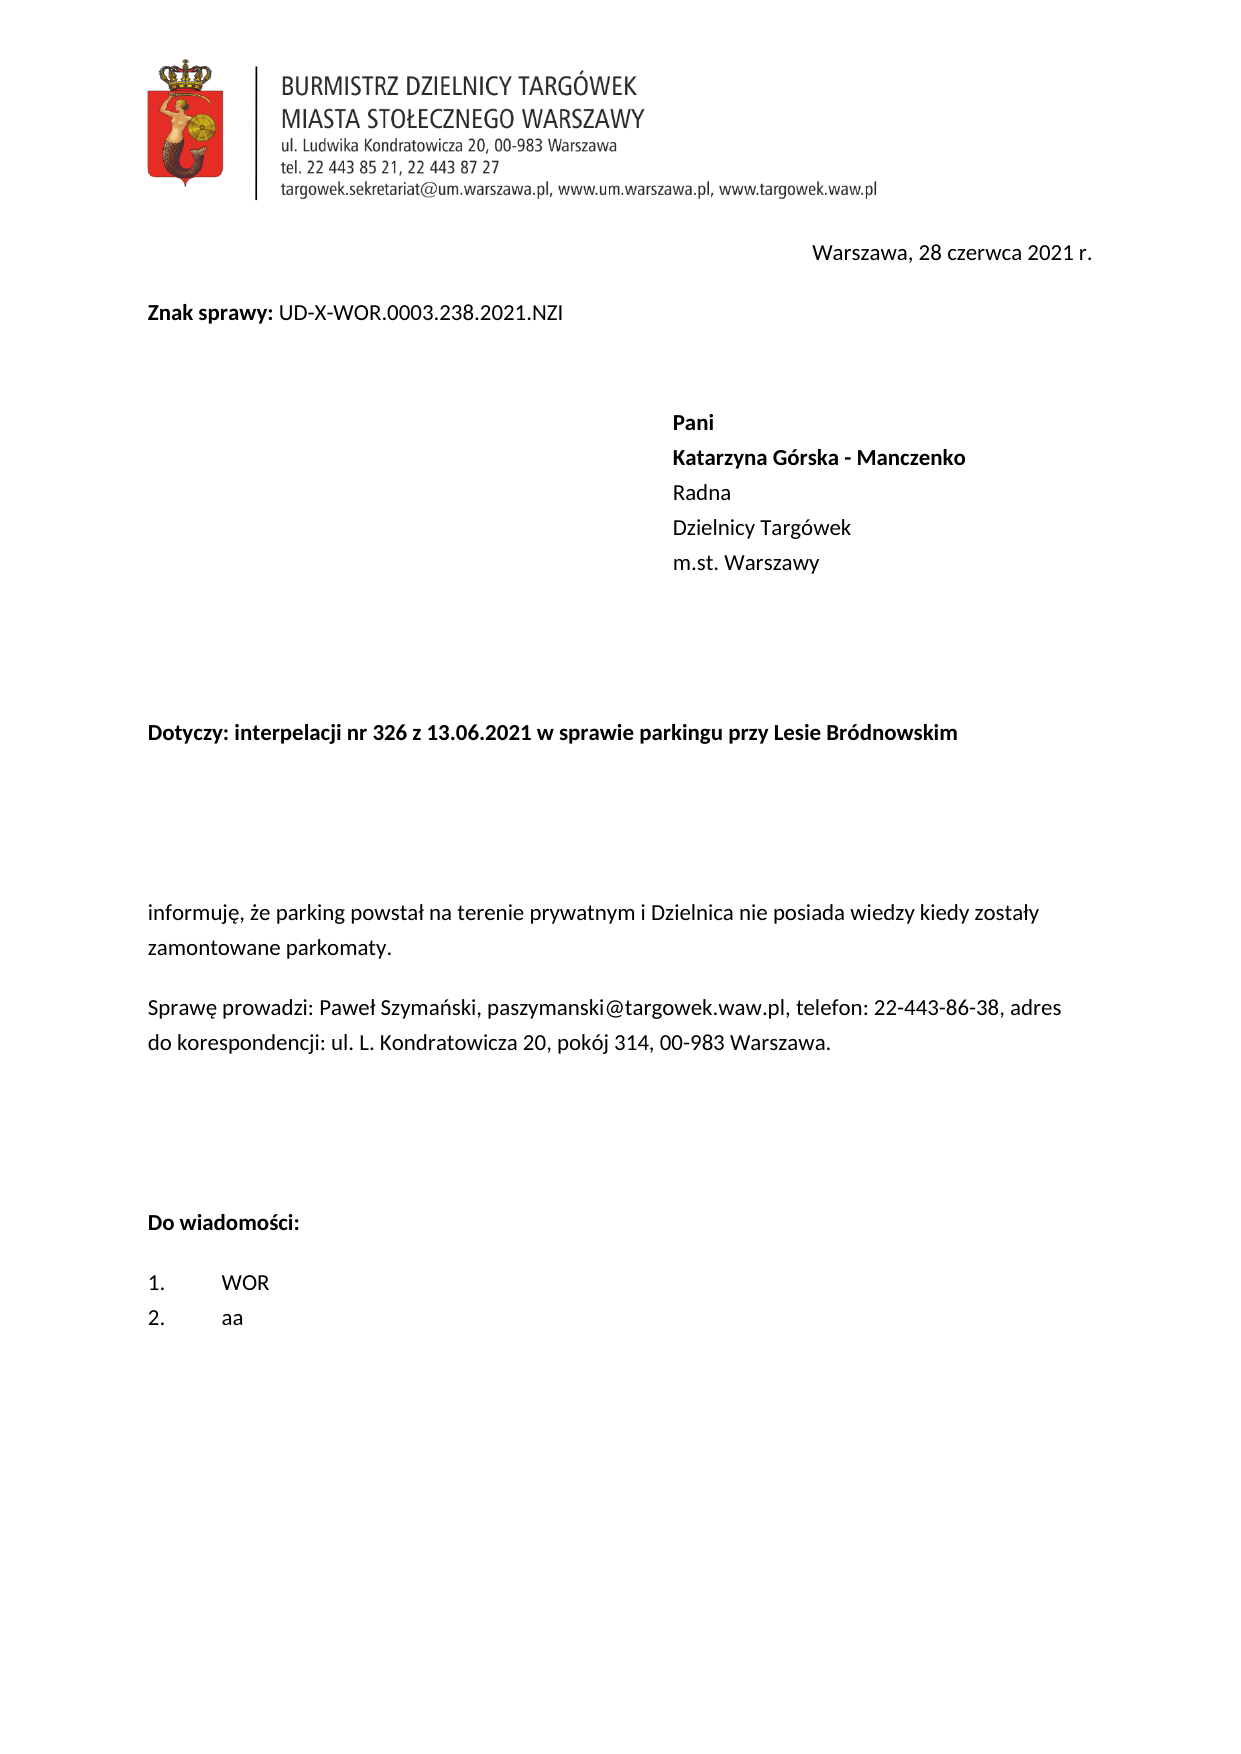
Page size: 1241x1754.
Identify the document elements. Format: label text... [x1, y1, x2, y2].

text Sprawę prowadzi: Paweł Szymański, paszymanski@targowek.waw.pl, telefon: 22-443-86-38, adres do korespondencji: ul. L. Kondratowicza 20, pokój 314, 00-983 Warszawa. [148, 993, 1093, 1056]
text 2. aa [148, 1303, 1093, 1331]
text Dotyczy: interpelacji nr 326 z 13.06.2021 w sprawie parkingu przy Lesie Bródnowskim [148, 718, 1093, 746]
text Do wiadomości: [148, 1208, 1093, 1236]
text 1. WOR [148, 1268, 1093, 1296]
text Znak sprawy: UD-X-WOR.0003.238.2021.NZI [148, 298, 1093, 326]
text Warszawa, 28 czerwca 2021 r. [148, 238, 1093, 266]
picture [147, 59, 1093, 207]
text Pani Katarzyna Górska - Manczenko Radna Dzielnicy Targówek m.st. Warszawy [673, 408, 1093, 576]
text informuję, że parking powstał na terenie prywatnym i Dzielnica nie posiada wiedzy kiedy zostały zamontowane parkomaty. [148, 898, 1093, 961]
